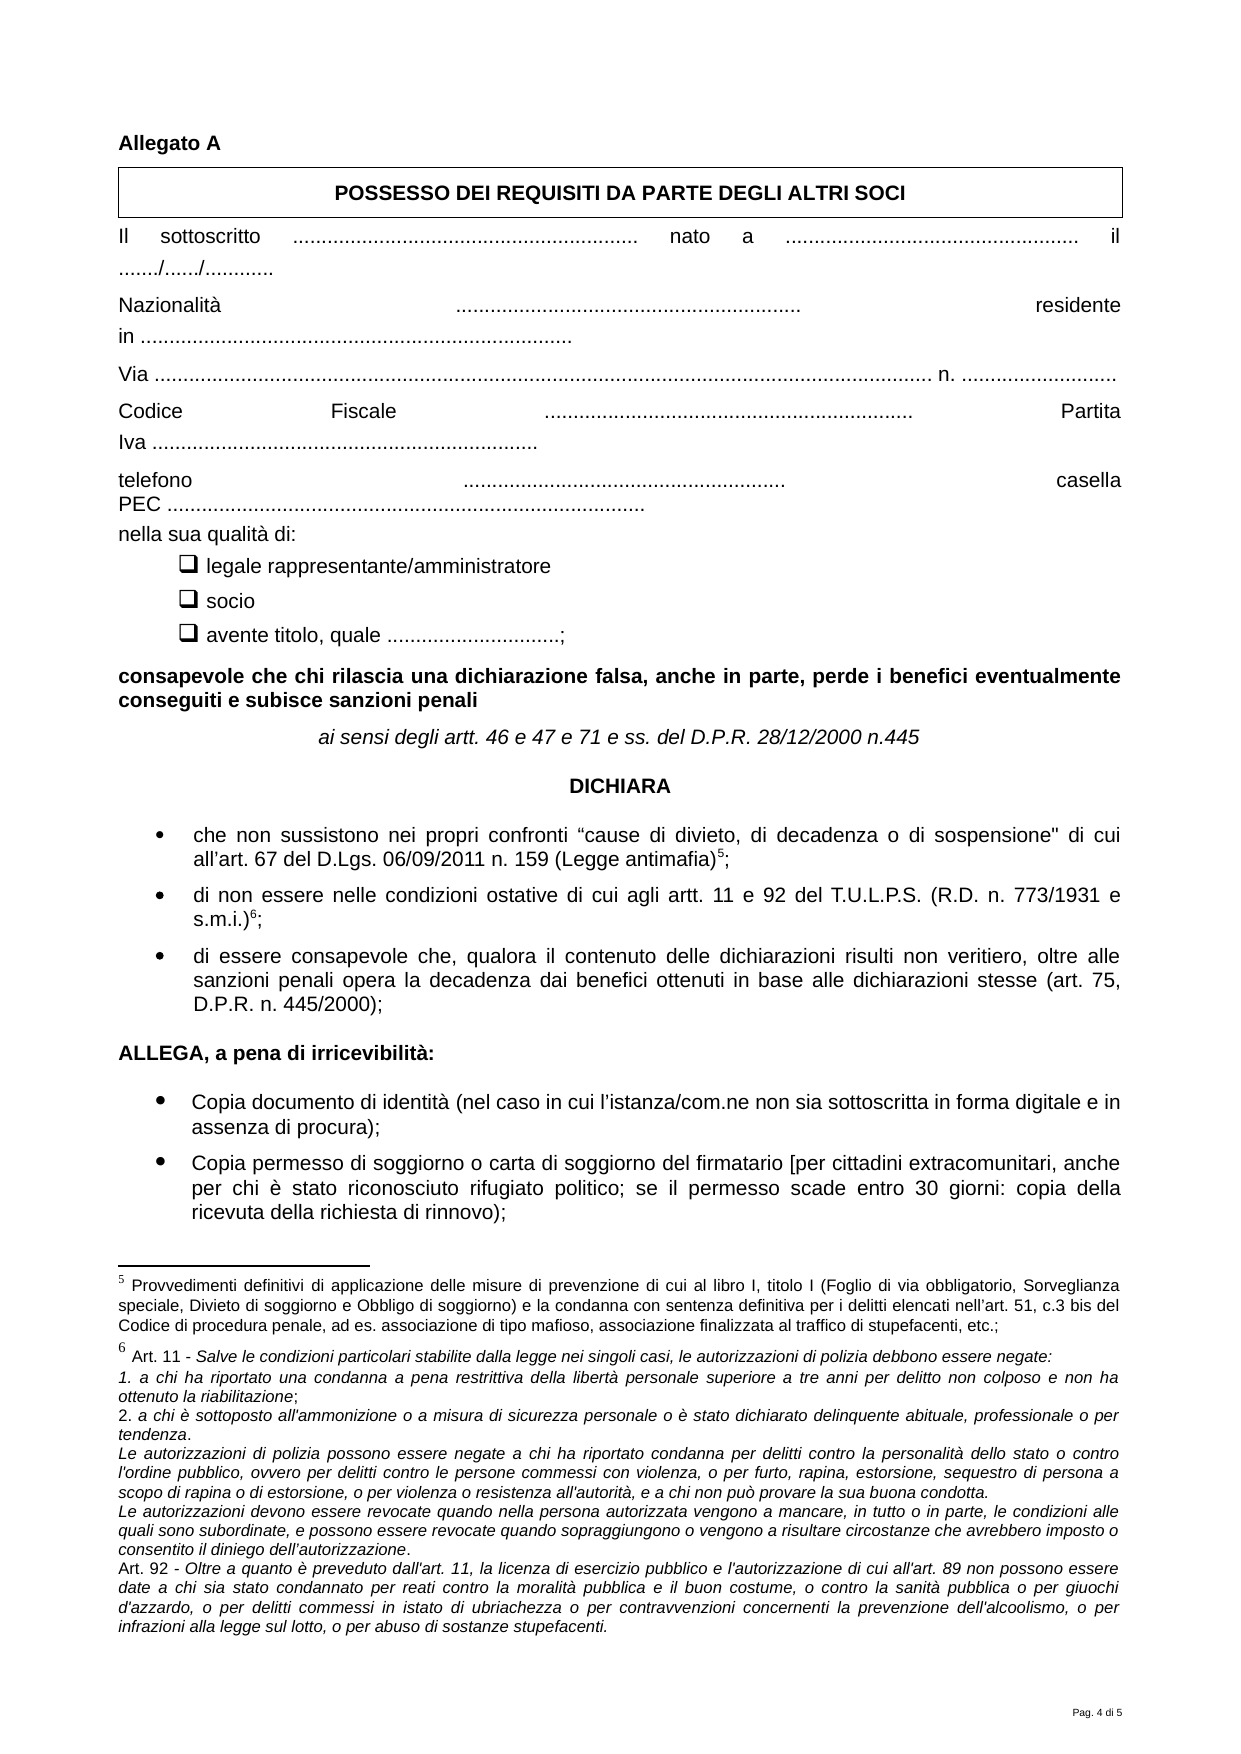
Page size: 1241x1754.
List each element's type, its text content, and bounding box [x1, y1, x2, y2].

list di non essere nelle condizioni ostative di cui agli artt. 11 e 92 del T.U.L.P.S. (R.D. n. 773/1931 e s.m.i.); [156, 883, 1122, 931]
text Allegato A [118, 131, 1122, 154]
text nella sua qualità di: [118, 522, 1122, 546]
table_header POSSESSO DEI REQUISITI DA PARTE DEGLI ALTRI SOCI [119, 168, 1122, 217]
text consapevole che chi rilascia una dichiarazione falsa, anche in parte, perde i benefici eventualmente conseguiti e subisce sanzioni penali [118, 664, 1122, 712]
list Copia documento di identità (nel caso in cui l’istanza/com.ne non sia sottoscritta in forma digitale e in assenza di procura); [156, 1089, 1122, 1138]
text avente titolo, quale ..............................; [177, 623, 1122, 648]
text Nazionalità ............................................................ residente in ........................................................................... [118, 293, 1122, 348]
text Via ....................................................................................................................................... n. ........................... [118, 361, 1122, 385]
list che non sussistono nei propri confronti “cause di divieto, di decadenza o di sospensione" di cui all’art. 67 del D.Lgs. 06/09/2011 n. 159 (Legge antimafia); [156, 822, 1122, 871]
text legale rappresentante/amministratore [177, 554, 1122, 579]
text Codice Fiscale ................................................................ Partita Iva ................................................................... [118, 399, 1122, 454]
list Copia permesso di soggiorno o carta di soggiorno del firmatario [per cittadini extracomunitari, anche per chi è stato riconosciuto rifugiato politico; se il permesso scade entro 30 giorni: copia della ricevuta della richiesta di rinnovo); [156, 1151, 1122, 1224]
text ai sensi degli artt. 46 e 47 e 71 e ss. del D.P.R. 28/12/2000 n.445 [118, 724, 1122, 748]
text telefono ........................................................ casella PEC ................................................................................... [118, 467, 1122, 515]
text DICHIARA [118, 773, 1122, 797]
text socio [177, 589, 1122, 614]
text Il sottoscritto ............................................................ nato a ................................................... il ......./....../............ [118, 224, 1122, 279]
text ALLEGA, a pena di irricevibilità: [118, 1041, 1122, 1064]
list di essere consapevole che, qualora il contenuto delle dichiarazioni risulti non veritiero, oltre alle sanzioni penali opera la decadenza dai benefici ottenuti in base alle dichiarazioni stesse (art. 75, D.P.R. n. 445/2000); [156, 943, 1122, 1016]
